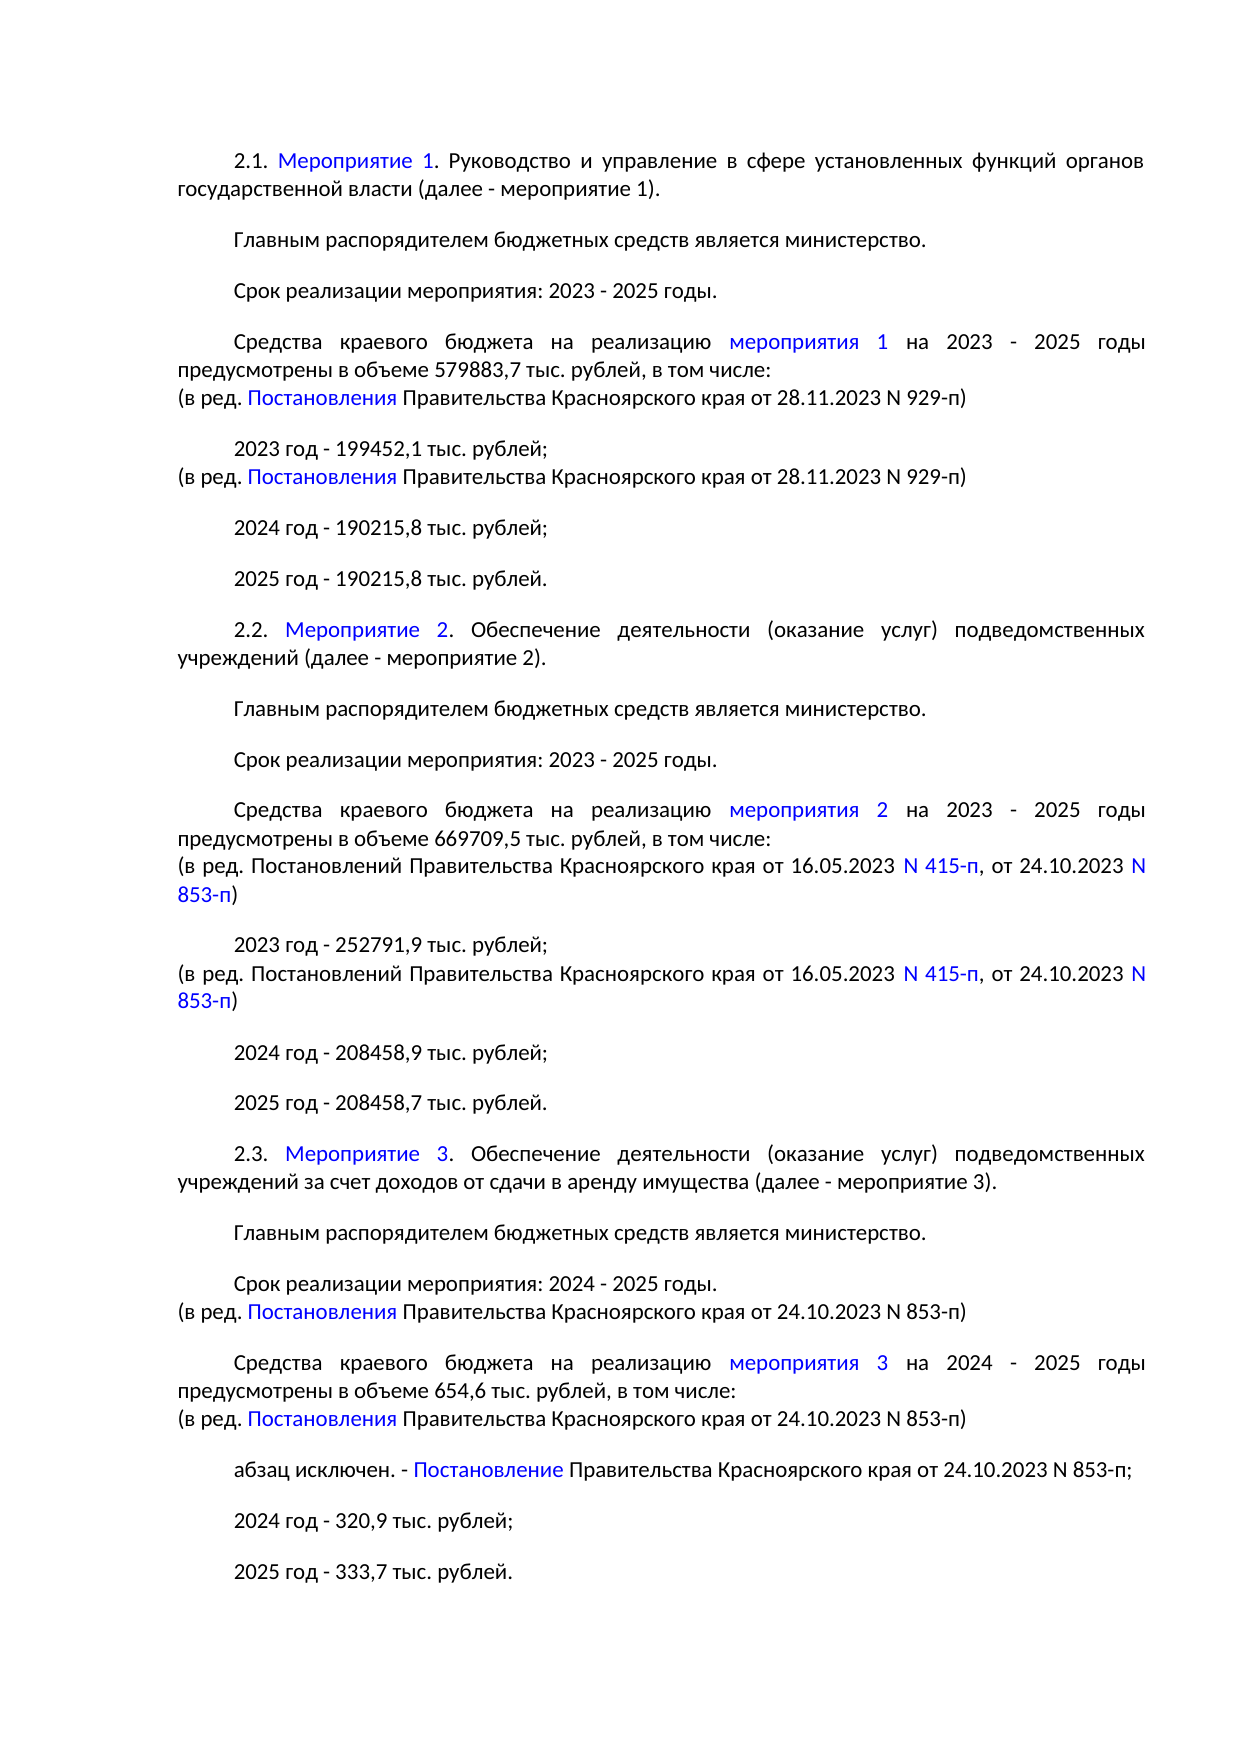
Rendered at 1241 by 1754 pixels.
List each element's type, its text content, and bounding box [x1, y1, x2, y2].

text Главным распорядителем бюджетных средств является министерство. [177, 694, 1146, 722]
text 2025 год - 333,7 тыс. рублей. [177, 1557, 1146, 1585]
text абзац исключен. - Постановление Правительства Красноярского края от 24.10.2023 N 853-п; [177, 1455, 1146, 1483]
text (в ред. Постановления Правительства Красноярского края от 24.10.2023 N 853-п) [177, 1404, 1146, 1432]
text Главным распорядителем бюджетных средств является министерство. [177, 1218, 1146, 1246]
text (в ред. Постановлений Правительства Красноярского края от 16.05.2023 N 415-п, от 24.10.2023 N 853-п) [177, 852, 1146, 908]
text Средства краевого бюджета на реализацию мероприятия 1 на 2023 - 2025 годы предусмотрены в объеме 579883,7 тыс. рублей, в том числе: [177, 327, 1146, 383]
text Средства краевого бюджета на реализацию мероприятия 2 на 2023 - 2025 годы предусмотрены в объеме 669709,5 тыс. рублей, в том числе: [177, 796, 1146, 852]
text Срок реализации мероприятия: 2023 - 2025 годы. [177, 745, 1146, 773]
text Срок реализации мероприятия: 2023 - 2025 годы. [177, 276, 1146, 304]
text (в ред. Постановления Правительства Красноярского края от 24.10.2023 N 853-п) [177, 1297, 1146, 1325]
text 2.1. Мероприятие 1. Руководство и управление в сфере установленных функций органов государственной власти (далее - мероприятие 1). [177, 146, 1146, 202]
text Главным распорядителем бюджетных средств является министерство. [177, 225, 1146, 253]
text 2025 год - 208458,7 тыс. рублей. [177, 1088, 1146, 1117]
text 2.2. Мероприятие 2. Обеспечение деятельности (оказание услуг) подведомственных учреждений (далее - мероприятие 2). [177, 615, 1146, 671]
text 2024 год - 320,9 тыс. рублей; [177, 1506, 1146, 1534]
text 2023 год - 199452,1 тыс. рублей; [177, 434, 1146, 462]
text 2024 год - 208458,9 тыс. рублей; [177, 1038, 1146, 1066]
text (в ред. Постановлений Правительства Красноярского края от 16.05.2023 N 415-п, от 24.10.2023 N 853-п) [177, 959, 1146, 1015]
text 2025 год - 190215,8 тыс. рублей. [177, 564, 1146, 592]
text (в ред. Постановления Правительства Красноярского края от 28.11.2023 N 929-п) [177, 462, 1146, 490]
text 2024 год - 190215,8 тыс. рублей; [177, 513, 1146, 541]
text 2023 год - 252791,9 тыс. рублей; [177, 931, 1146, 959]
text Средства краевого бюджета на реализацию мероприятия 3 на 2024 - 2025 годы предусмотрены в объеме 654,6 тыс. рублей, в том числе: [177, 1348, 1146, 1404]
text 2.3. Мероприятие 3. Обеспечение деятельности (оказание услуг) подведомственных учреждений за счет доходов от сдачи в аренду имущества (далее - мероприятие 3). [177, 1139, 1146, 1196]
text Срок реализации мероприятия: 2024 - 2025 годы. [177, 1269, 1146, 1297]
text (в ред. Постановления Правительства Красноярского края от 28.11.2023 N 929-п) [177, 383, 1146, 411]
